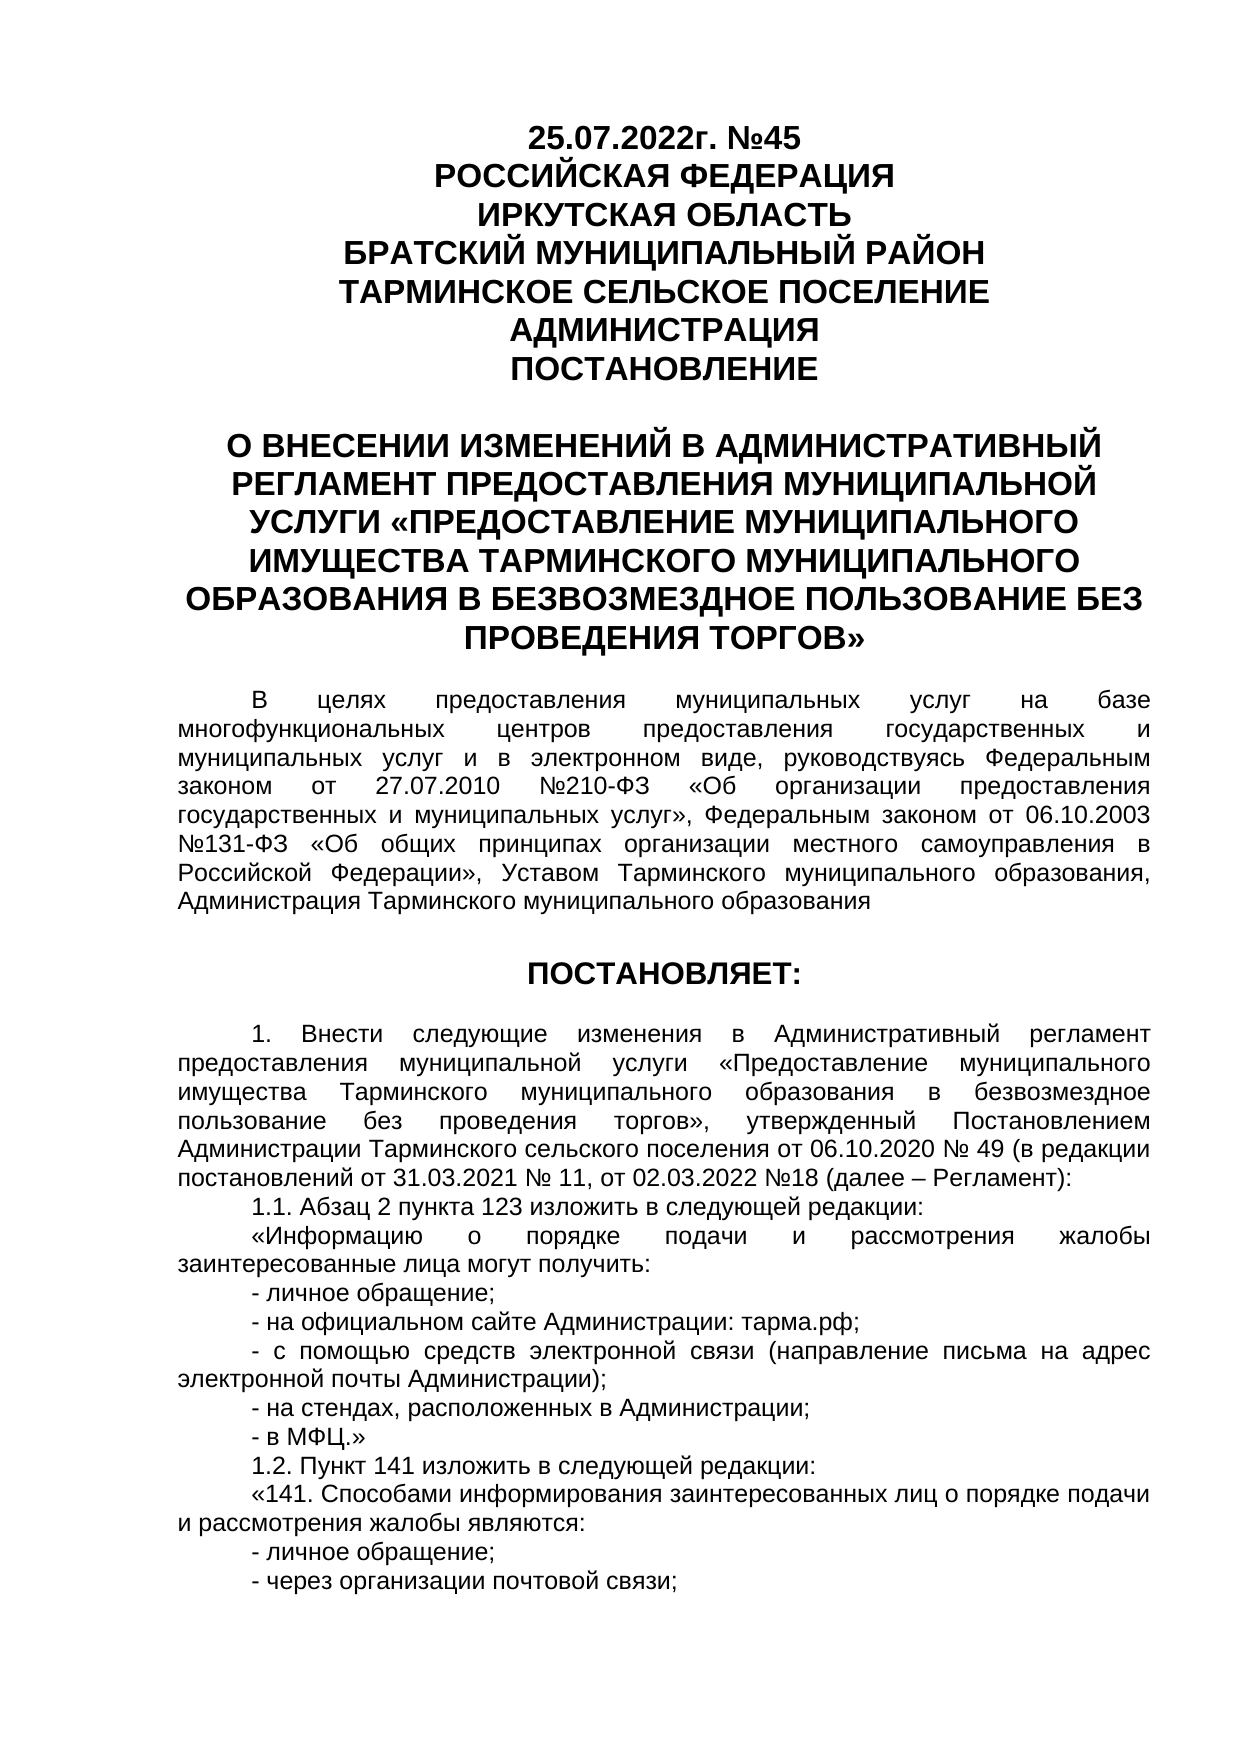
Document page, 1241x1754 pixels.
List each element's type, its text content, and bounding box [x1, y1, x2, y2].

text 1.1. Абзац 2 пункта 123 изложить в следующей редакции: [177, 1192, 1152, 1221]
text - в МФЦ.» [177, 1422, 1152, 1451]
text 25.07.2022г. №45 [177, 118, 1152, 157]
text 1.2. Пункт 141 изложить в следующей редакции: [177, 1451, 1152, 1479]
text ТАРМИНСКОЕ СЕЛЬСКОЕ ПОСЕЛЕНИЕ [177, 272, 1152, 310]
text О ВНЕСЕНИИ ИЗМЕНЕНИЙ В АДМИНИСТРАТИВНЫЙ РЕГЛАМЕНТ ПРЕДОСТАВЛЕНИЯ МУНИЦИПАЛЬНОЙ УСЛУГИ «ПРЕДОСТАВЛЕНИЕ МУНИЦИПАЛЬНОГО ИМУЩЕСТВА ТАРМИНСКОГО МУНИЦИПАЛЬНОГО ОБРАЗОВАНИЯ В БЕЗВОЗМЕЗДНОЕ ПОЛЬЗОВАНИЕ БЕЗ ПРОВЕДЕНИЯ ТОРГОВ» [177, 426, 1152, 656]
text В целях предоставления муниципальных услуг на базе многофункциональных центров предоставления государственных и муниципальных услуг и в электронном виде, руководствуясь Федеральным законом от 27.07.2010 №210-ФЗ «Об организации предоставления государственных и муниципальных услуг», Федеральным законом от 06.10.2003 №131-ФЗ «Об общих принципах организации местного самоуправления в Российской Федерации», Уставом Тарминского муниципального образования, Администрация Тарминского муниципального образования [177, 685, 1152, 915]
text - на официальном сайте Администрации: тарма.рф; [177, 1307, 1152, 1336]
text ПОСТАНОВЛЯЕТ: [177, 955, 1152, 991]
text ПОСТАНОВЛЕНИЕ [177, 349, 1152, 387]
text - с помощью средств электронной связи (направление письма на адрес электронной почты Администрации); [177, 1336, 1152, 1393]
text РОССИЙСКАЯ ФЕДЕРАЦИЯ [177, 157, 1152, 195]
text - через организации почтовой связи; [177, 1566, 1152, 1594]
text - на стендах, расположенных в Администрации; [177, 1393, 1152, 1422]
text 1. Внести следующие изменения в Административный регламент предоставления муниципальной услуги «Предоставление муниципального имущества Тарминского муниципального образования в безвозмездное пользование без проведения торгов», утвержденный Постановлением Администрации Тарминского сельского поселения от 06.10.2020 № 49 (в редакции постановлений от 31.03.2021 № 11, от 02.03.2022 №18 (далее – Регламент): [177, 1019, 1152, 1192]
text АДМИНИСТРАЦИЯ [177, 310, 1152, 349]
text «141. Способами информирования заинтересованных лиц о порядке подачи и рассмотрения жалобы являются: [177, 1479, 1152, 1537]
text ИРКУТСКАЯ ОБЛАСТЬ [177, 195, 1152, 233]
text «Информацию о порядке подачи и рассмотрения жалобы заинтересованные лица могут получить: [177, 1221, 1152, 1278]
text - личное обращение; [177, 1278, 1152, 1307]
text - личное обращение; [177, 1537, 1152, 1566]
text БРАТСКИЙ МУНИЦИПАЛЬНЫЙ РАЙОН [177, 233, 1152, 272]
